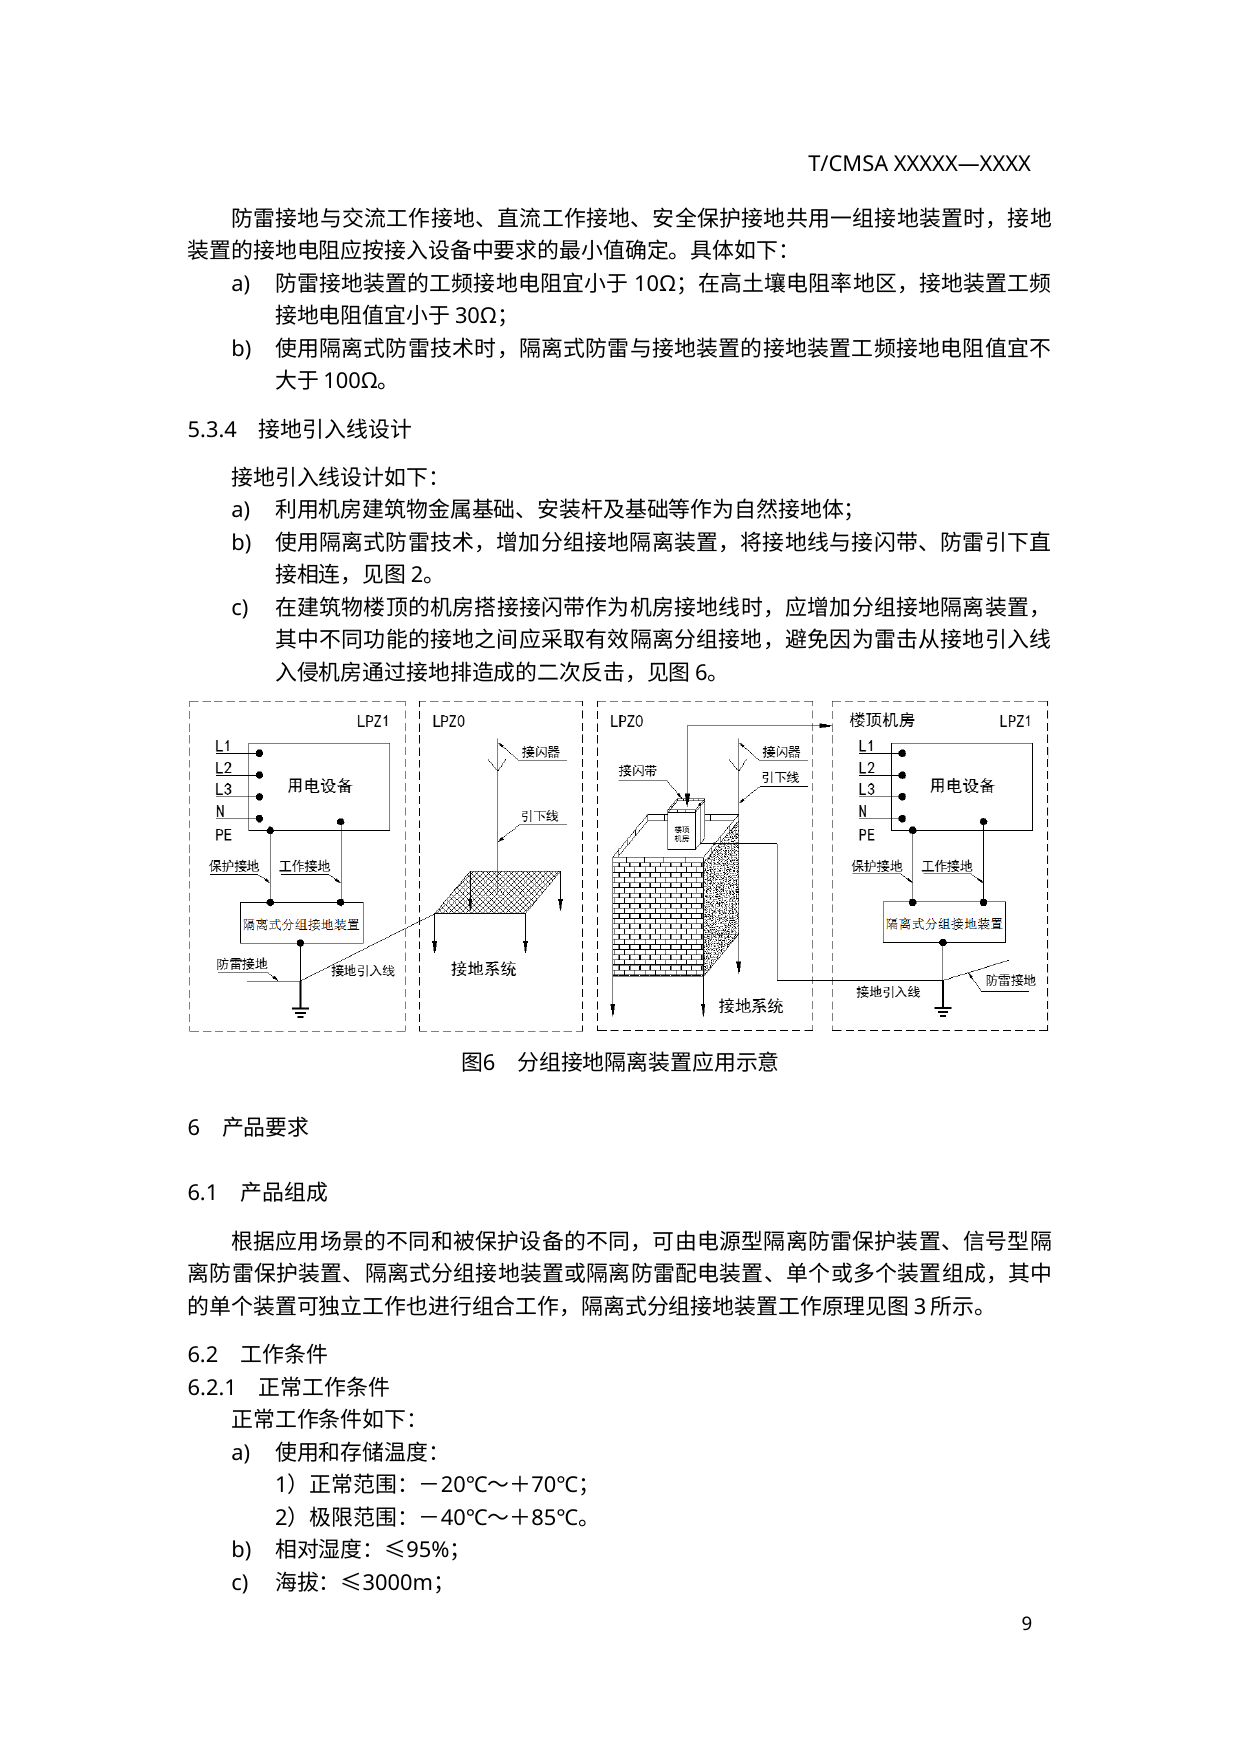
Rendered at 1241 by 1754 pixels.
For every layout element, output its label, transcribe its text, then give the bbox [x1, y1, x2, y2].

list 使用隔离式防雷技术，增加分组接地隔离装置，将接地线与接闪带、防雷引下直接相连，见图2。 [231, 524, 1053, 589]
list 接地引入线设计 [187, 412, 1053, 443]
list 使用和存储温度： [231, 1434, 1053, 1467]
text 1）正常范围：－20℃～＋70℃； [275, 1467, 1053, 1499]
list 产品组成 [187, 1174, 1053, 1207]
list 利用机房建筑物金属基础、安装杆及基础等作为自然接地体； [231, 492, 1053, 524]
text 分组接地隔离装置应用示意 [187, 1044, 1053, 1077]
list 工作条件 [187, 1337, 1053, 1369]
text 接地引入线设计如下： [187, 459, 1053, 492]
text 根据应用场景的不同和被保护设备的不同，可由电源型隔离防雷保护装置、信号型隔离防雷保护装置、隔离式分组接地装置或隔离防雷配电装置、单个或多个装置组成，其中的单个装置可独立工作也进行组合工作，隔离式分组接地装置工作原理见图3所示。 [187, 1223, 1053, 1321]
list 相对湿度：≤95%； [231, 1532, 1053, 1564]
list 产品要求 [187, 1109, 1053, 1142]
text 2）极限范围：－40℃～＋85℃。 [275, 1499, 1053, 1532]
list 防雷接地装置的工频接地电阻宜小于10Ω；在高土壤电阻率地区，接地装置工频接地电阻值宜小于 30Ω； [231, 265, 1053, 330]
list 在建筑物楼顶的机房搭接接闪带作为机房接地线时，应增加分组接地隔离装置，其中不同功能的接地之间应采取有效隔离分组接地，避免因为雷击从接地引入线入侵机房通过接地排造成的二次反击，见图6。 [231, 589, 1053, 687]
list 正常工作条件 [187, 1369, 1053, 1402]
list 使用隔离式防雷技术时，隔离式防雷与接地装置的接地装置工频接地电阻值宜不大于100Ω。 [231, 330, 1053, 395]
picture [187, 699, 1051, 1032]
text 防雷接地与交流工作接地、直流工作接地、安全保护接地共用一组接地装置时，接地装置的接地电阻应按接入设备中要求的最小值确定。具体如下： [187, 200, 1053, 265]
list 海拔：≤3000m； [231, 1564, 1053, 1597]
text 正常工作条件如下： [187, 1402, 1053, 1434]
